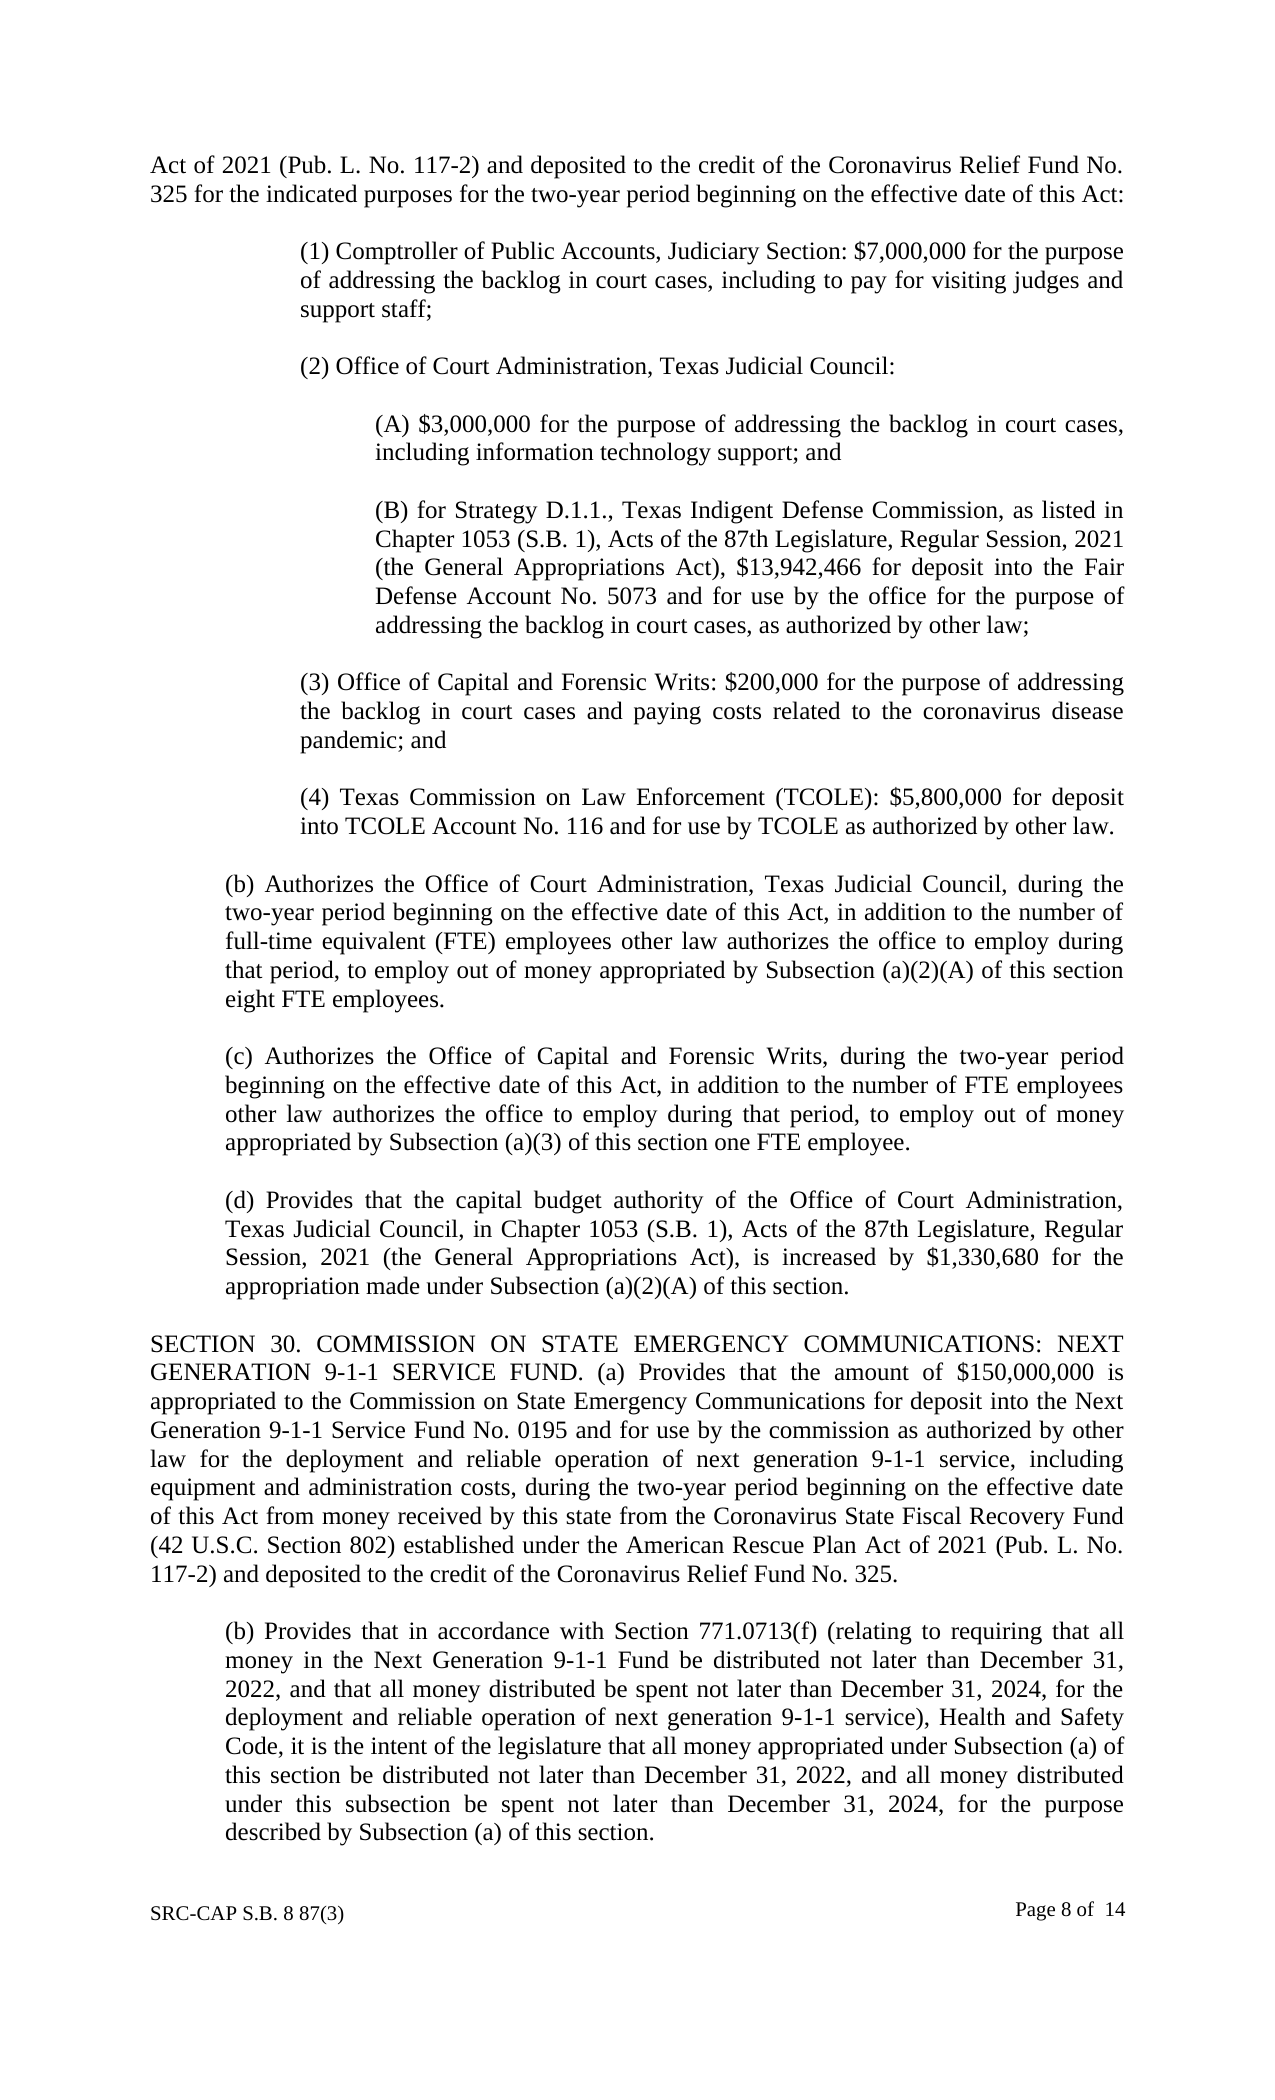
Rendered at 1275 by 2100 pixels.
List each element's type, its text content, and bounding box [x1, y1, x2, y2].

text (b) Authorizes the Office of Court Administration, Texas Judicial Council, during the two-year period beginning on the effective date of this Act, in addition to the number of full-time equivalent (FTE) employees other law authorizes the office to employ during that period, to employ out of money appropriated by Subsection (a)(2)(A) of this section eight FTE employees. [225, 869, 1125, 1012]
text (A) $3,000,000 for the purpose of addressing the backlog in court cases, including information technology support; and [375, 409, 1125, 466]
text (b) Provides that in accordance with Section 771.0713(f) (relating to requiring that all money in the Next Generation 9-1-1 Fund be distributed not later than December 31, 2022, and that all money distributed be spent not later than December 31, 2024, for the deployment and reliable operation of next generation 9-1-1 service), Health and Safety Code, it is the intent of the legislature that all money appropriated under Subsection (a) of this section be distributed not later than December 31, 2022, and all money distributed under this subsection be spent not later than December 31, 2024, for the purpose described by Subsection (a) of this section. [225, 1616, 1125, 1846]
text (d) Provides that the capital budget authority of the Office of Court Administration, Texas Judicial Council, in Chapter 1053 (S.B. 1), Acts of the 87th Legislature, Regular Session, 2021 (the General Appropriations Act), is increased by $1,330,680 for the appropriation made under Subsection (a)(2)(A) of this section. [225, 1185, 1125, 1300]
text (4) Texas Commission on Law Enforcement (TCOLE): $5,800,000 for deposit into TCOLE Account No. 116 and for use by TCOLE as authorized by other law. [300, 782, 1125, 840]
text (2) Office of Court Administration, Texas Judicial Council: [300, 351, 1125, 380]
text (1) Comptroller of Public Accounts, Judiciary Section: $7,000,000 for the purpose of addressing the backlog in court cases, including to pay for visiting judges and support staff; [300, 236, 1125, 322]
text SECTION 30. COMMISSION ON STATE EMERGENCY COMMUNICATIONS: NEXT GENERATION 9-1-1 SERVICE FUND. (a) Provides that the amount of $150,000,000 is appropriated to the Commission on State Emergency Communications for deposit into the Next Generation 9-1-1 Service Fund No. 0195 and for use by the commission as authorized by other law for the deployment and reliable operation of next generation 9-1-1 service, including equipment and administration costs, during the two-year period beginning on the effective date of this Act from money received by this state from the Coronavirus State Fiscal Recovery Fund (42 U.S.C. Section 802) established under the American Rescue Plan Act of 2021 (Pub. L. No. 117-2) and deposited to the credit of the Coronavirus Relief Fund No. 325. [150, 1329, 1125, 1587]
text (3) Office of Capital and Forensic Writs: $200,000 for the purpose of addressing the backlog in court cases and paying costs related to the coronavirus disease pandemic; and [300, 667, 1125, 754]
text (c) Authorizes the Office of Capital and Forensic Writs, during the two-year period beginning on the effective date of this Act, in addition to the number of FTE employees other law authorizes the office to employ during that period, to employ out of money appropriated by Subsection (a)(3) of this section one FTE employee. [225, 1041, 1125, 1156]
text (B) for Strategy D.1.1., Texas Indigent Defense Commission, as listed in Chapter 1053 (S.B. 1), Acts of the 87th Legislature, Regular Session, 2021 (the General Appropriations Act), $13,942,466 for deposit into the Fair Defense Account No. 5073 and for use by the office for the purpose of addressing the backlog in court cases, as authorized by other law; [375, 495, 1125, 639]
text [150, 150, 1125, 207]
